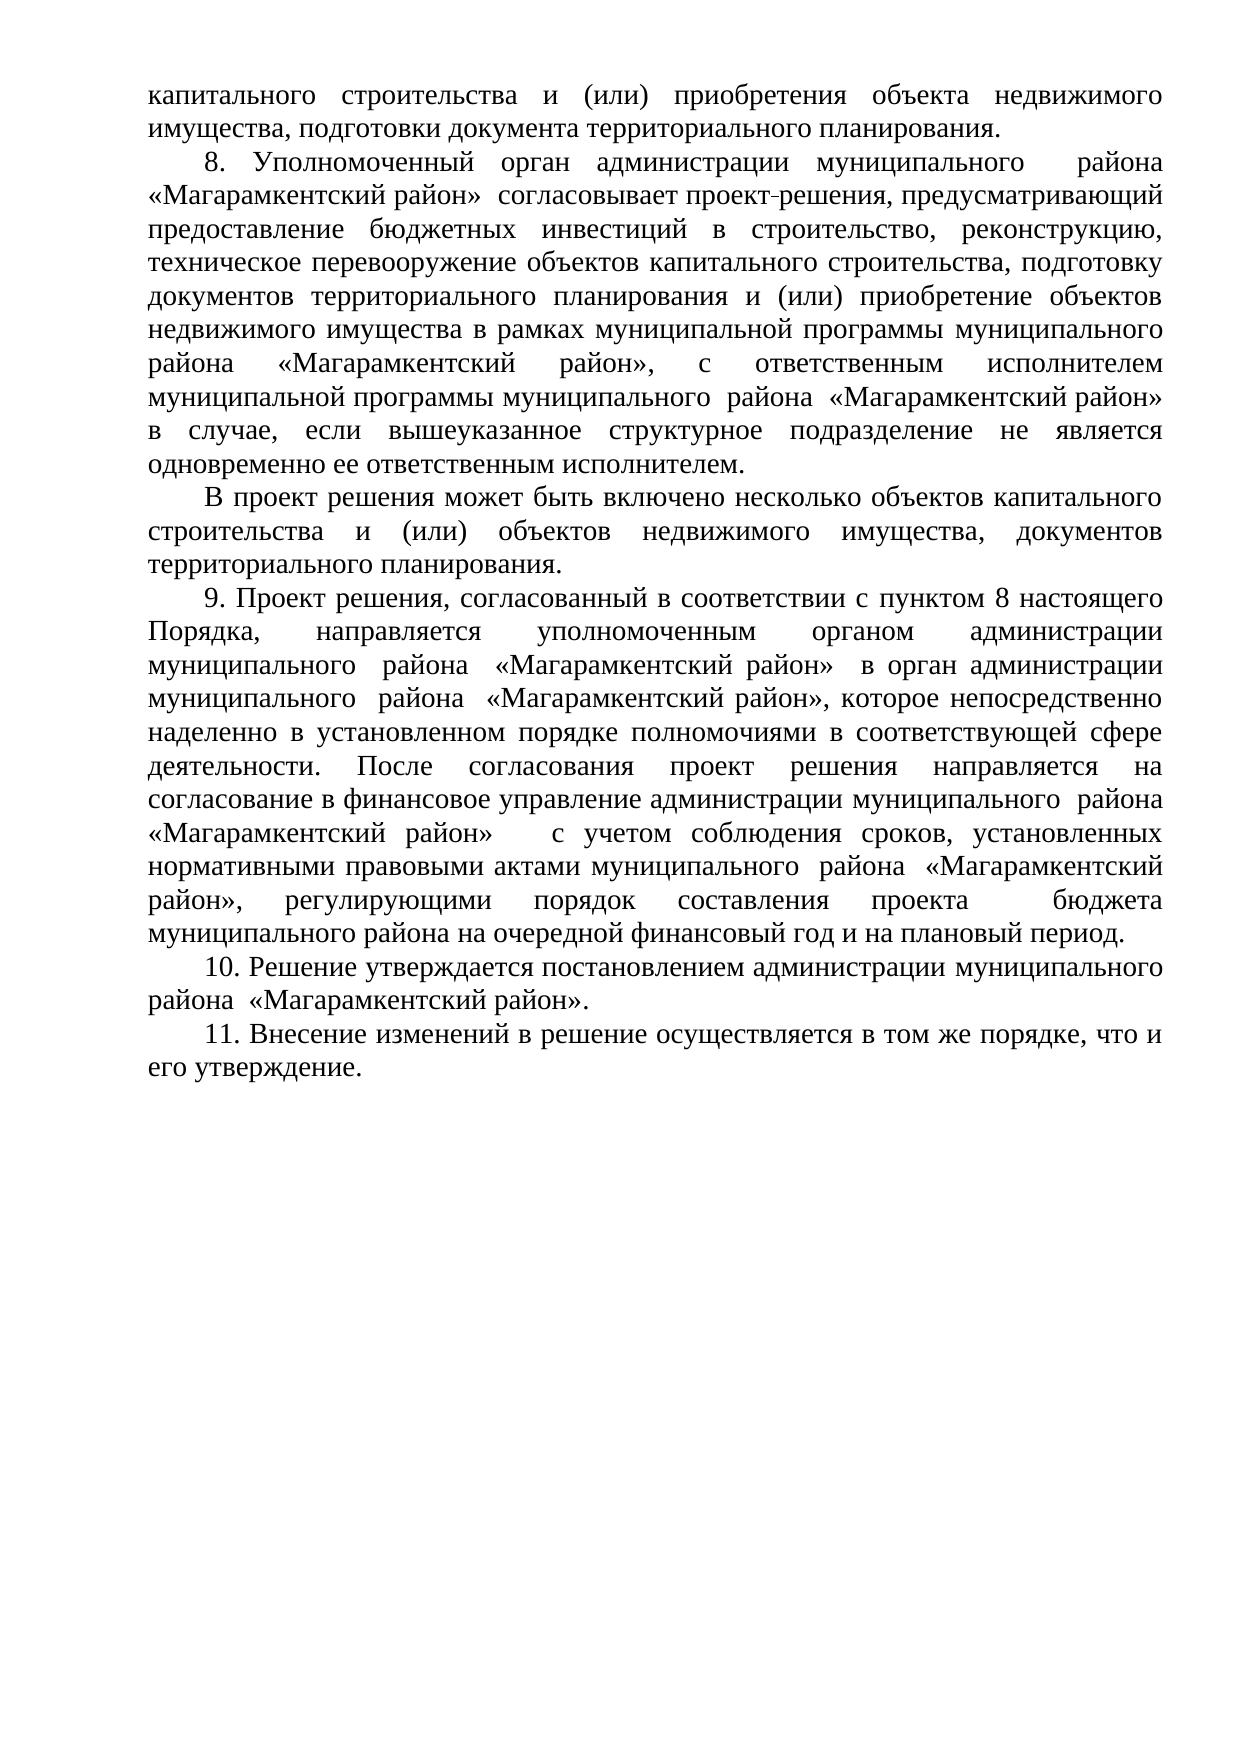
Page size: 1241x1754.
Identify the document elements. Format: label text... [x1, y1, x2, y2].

text 8. Уполномоченный орган администрации муниципального района «Магарамкентский район» согласовывает проект решения, предусматривающий предоставление бюджетных инвестиций в строительство, реконструкцию, техническое перевооружение объектов капитального строительства, подготовку документов территориального планирования и (или) приобретение объектов недвижимого имущества в рамках муниципальной программы муниципального района «Магарамкентский район», с ответственным исполнителем муниципальной программы муниципального района «Магарамкентский район» в случае, если вышеуказанное структурное подразделение не является одновременно ее ответственным исполнителем. [148, 144, 1163, 479]
text 10. Решение утверждается постановлением администрации муниципального района «Магарамкентский район». [148, 949, 1163, 1016]
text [148, 77, 1163, 144]
text 9. Проект решения, согласованный в соответствии с пунктом 8 настоящего Порядка, направляется уполномоченным органом администрации муниципального района «Магарамкентский район» в орган администрации муниципального района «Магарамкентский район», которое непосредственно наделенно в установленном порядке полномочиями в соответствующей сфере деятельности. После согласования проект решения направляется на согласование в финансовое управление администрации муниципального района «Магарамкентский район» с учетом соблюдения сроков, установленных нормативными правовыми актами муниципального района «Магарамкентский район», регулирующими порядок составления проекта бюджета муниципального района на очередной финансовый год и на плановый период. [148, 580, 1163, 949]
text 11. Внесение изменений в решение осуществляется в том же порядке, что и его утверждение. [148, 1016, 1163, 1083]
text В проект решения может быть включено несколько объектов капитального строительства и (или) объектов недвижимого имущества, документов территориального планирования. [148, 479, 1163, 580]
